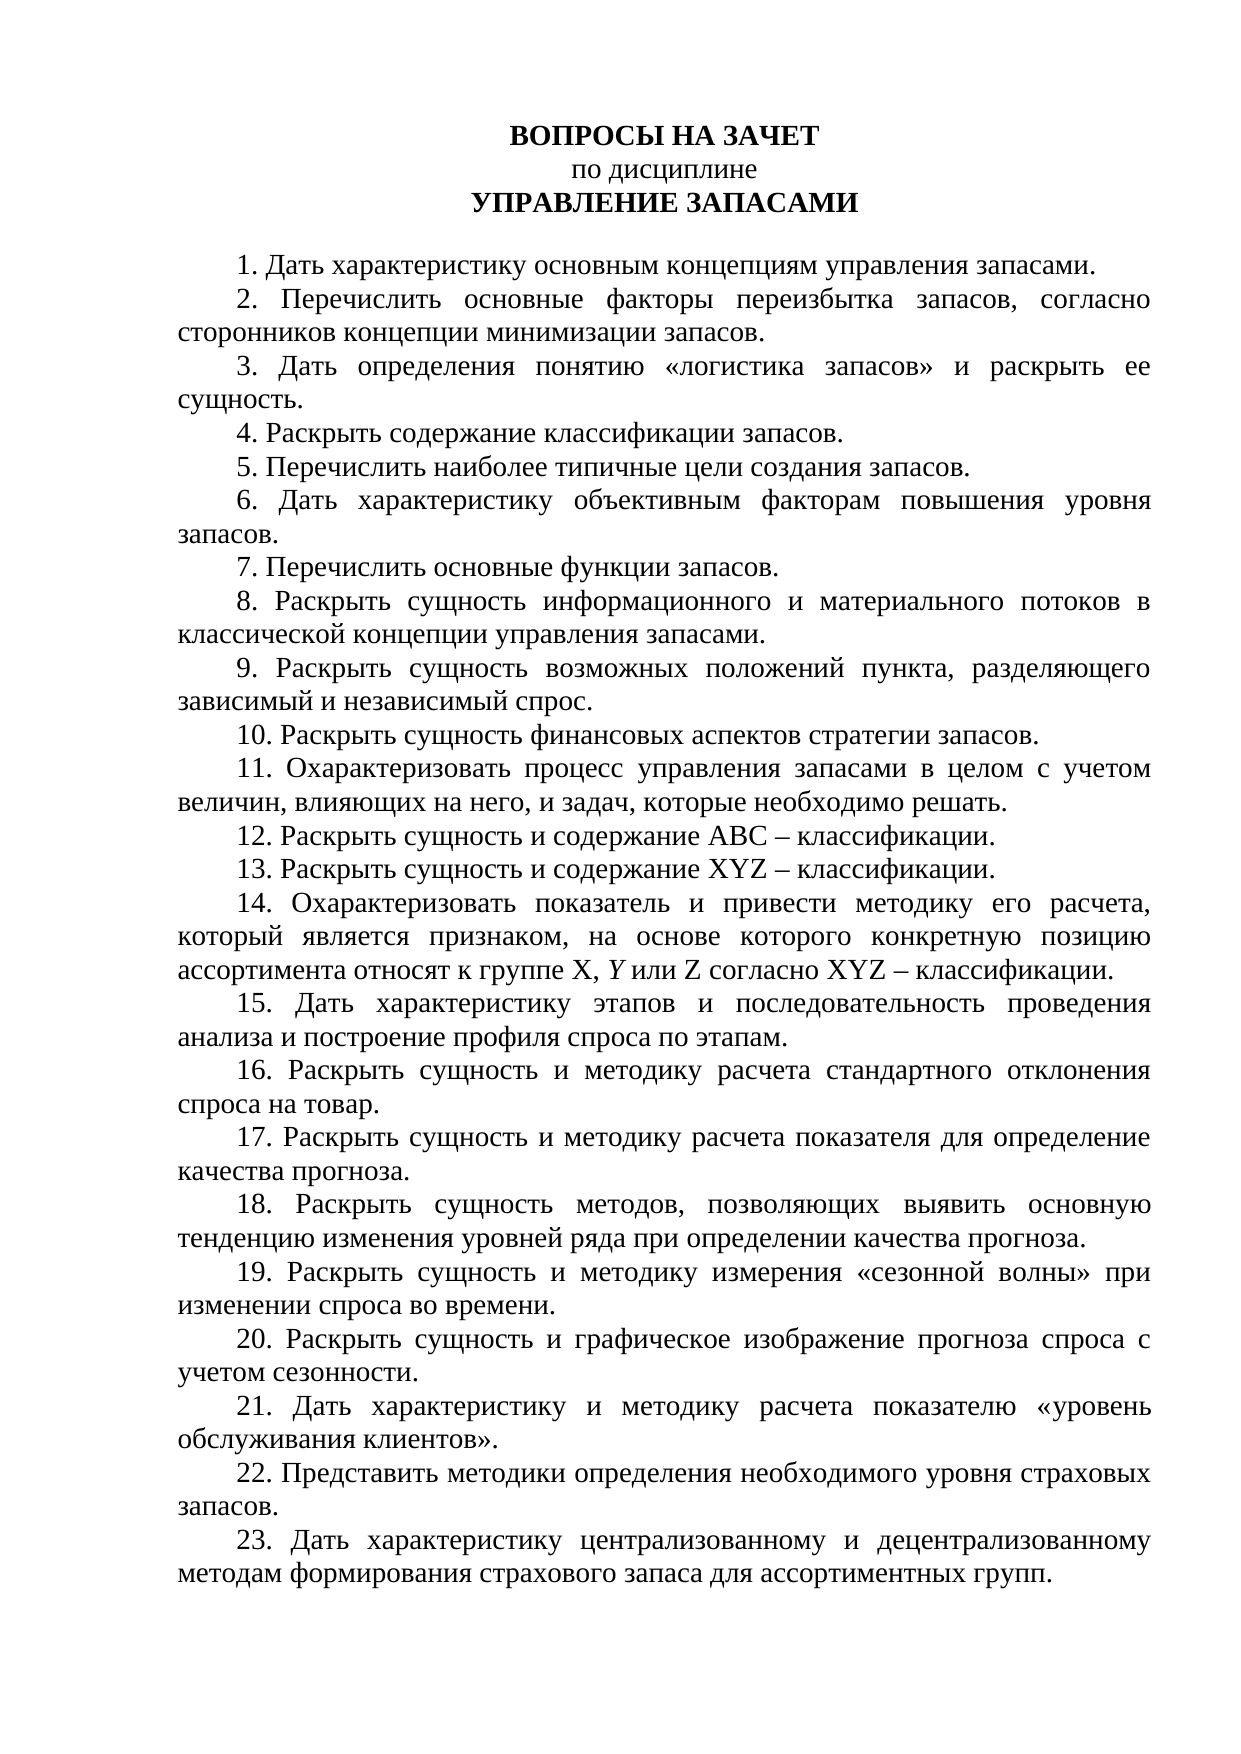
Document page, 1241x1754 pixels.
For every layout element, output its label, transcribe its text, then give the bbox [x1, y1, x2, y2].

text 8. Раскрыть сущность информационного и материального потоков в классической концепции управления запасами. [177, 583, 1152, 650]
text 9. Раскрыть сущность возможных положений пункта, разделяющего зависимый и независимый спрос. [177, 650, 1152, 717]
text 15. Дать характеристику этапов и последовательность проведения анализа и построение профиля спроса по этапам. [177, 985, 1152, 1052]
text 14. Охарактеризовать показатель и привести методику его расчета, который является признаком, на основе которого конкретную позицию ассортимента относят к группе Х, Y или Z согласно XYZ – классификации. [177, 885, 1152, 985]
text 4. Раскрыть содержание классификации запасов. [177, 415, 1152, 449]
text ВОПРОСЫ НА ЗАЧЕТ [177, 118, 1152, 152]
text 21. Дать характеристику и методику расчета показателю «уровень обслуживания клиентов». [177, 1388, 1152, 1455]
text по дисциплине [177, 152, 1152, 185]
text 19. Раскрыть сущность и методику измерения «сезонной волны» при изменении спроса во времени. [177, 1254, 1152, 1321]
text 23. Дать характеристику централизованному и децентрализованному методам формирования страхового запаса для ассортиментных групп. [177, 1522, 1152, 1589]
text УПРАВЛЕНИЕ ЗАПАСАМИ [177, 185, 1152, 219]
text 6. Дать характеристику объективным факторам повышения уровня запасов. [177, 482, 1152, 549]
text 17. Раскрыть сущность и методику расчета показателя для определение качества прогноза. [177, 1119, 1152, 1187]
text 3. Дать определения понятию «логистика запасов» и раскрыть ее сущность. [177, 348, 1152, 415]
text 12. Раскрыть сущность и содержание ABC – классификации. [177, 818, 1152, 851]
text 1. Дать характеристику основным концепциям управления запасами. [177, 247, 1152, 281]
text 10. Раскрыть сущность финансовых аспектов стратегии запасов. [177, 717, 1152, 751]
text 18. Раскрыть сущность методов, позволяющих выявить основную тенденцию изменения уровней ряда при определении качества прогноза. [177, 1187, 1152, 1254]
text 20. Раскрыть сущность и графическое изображение прогноза спроса с учетом сезонности. [177, 1321, 1152, 1388]
text 13. Раскрыть сущность и содержание XYZ – классификации. [177, 851, 1152, 885]
text 5. Перечислить наиболее типичные цели создания запасов. [177, 449, 1152, 482]
text 22. Представить методики определения необходимого уровня страховых запасов. [177, 1455, 1152, 1522]
text 11. Охарактеризовать процесс управления запасами в целом с учетом величин, влияющих на него, и задач, которые необходимо решать. [177, 751, 1152, 818]
text 2. Перечислить основные факторы переизбытка запасов, согласно сторонников концепции минимизации запасов. [177, 281, 1152, 348]
text 16. Раскрыть сущность и методику расчета стандартного отклонения спроса на товар. [177, 1052, 1152, 1119]
text 7. Перечислить основные функции запасов. [177, 549, 1152, 583]
